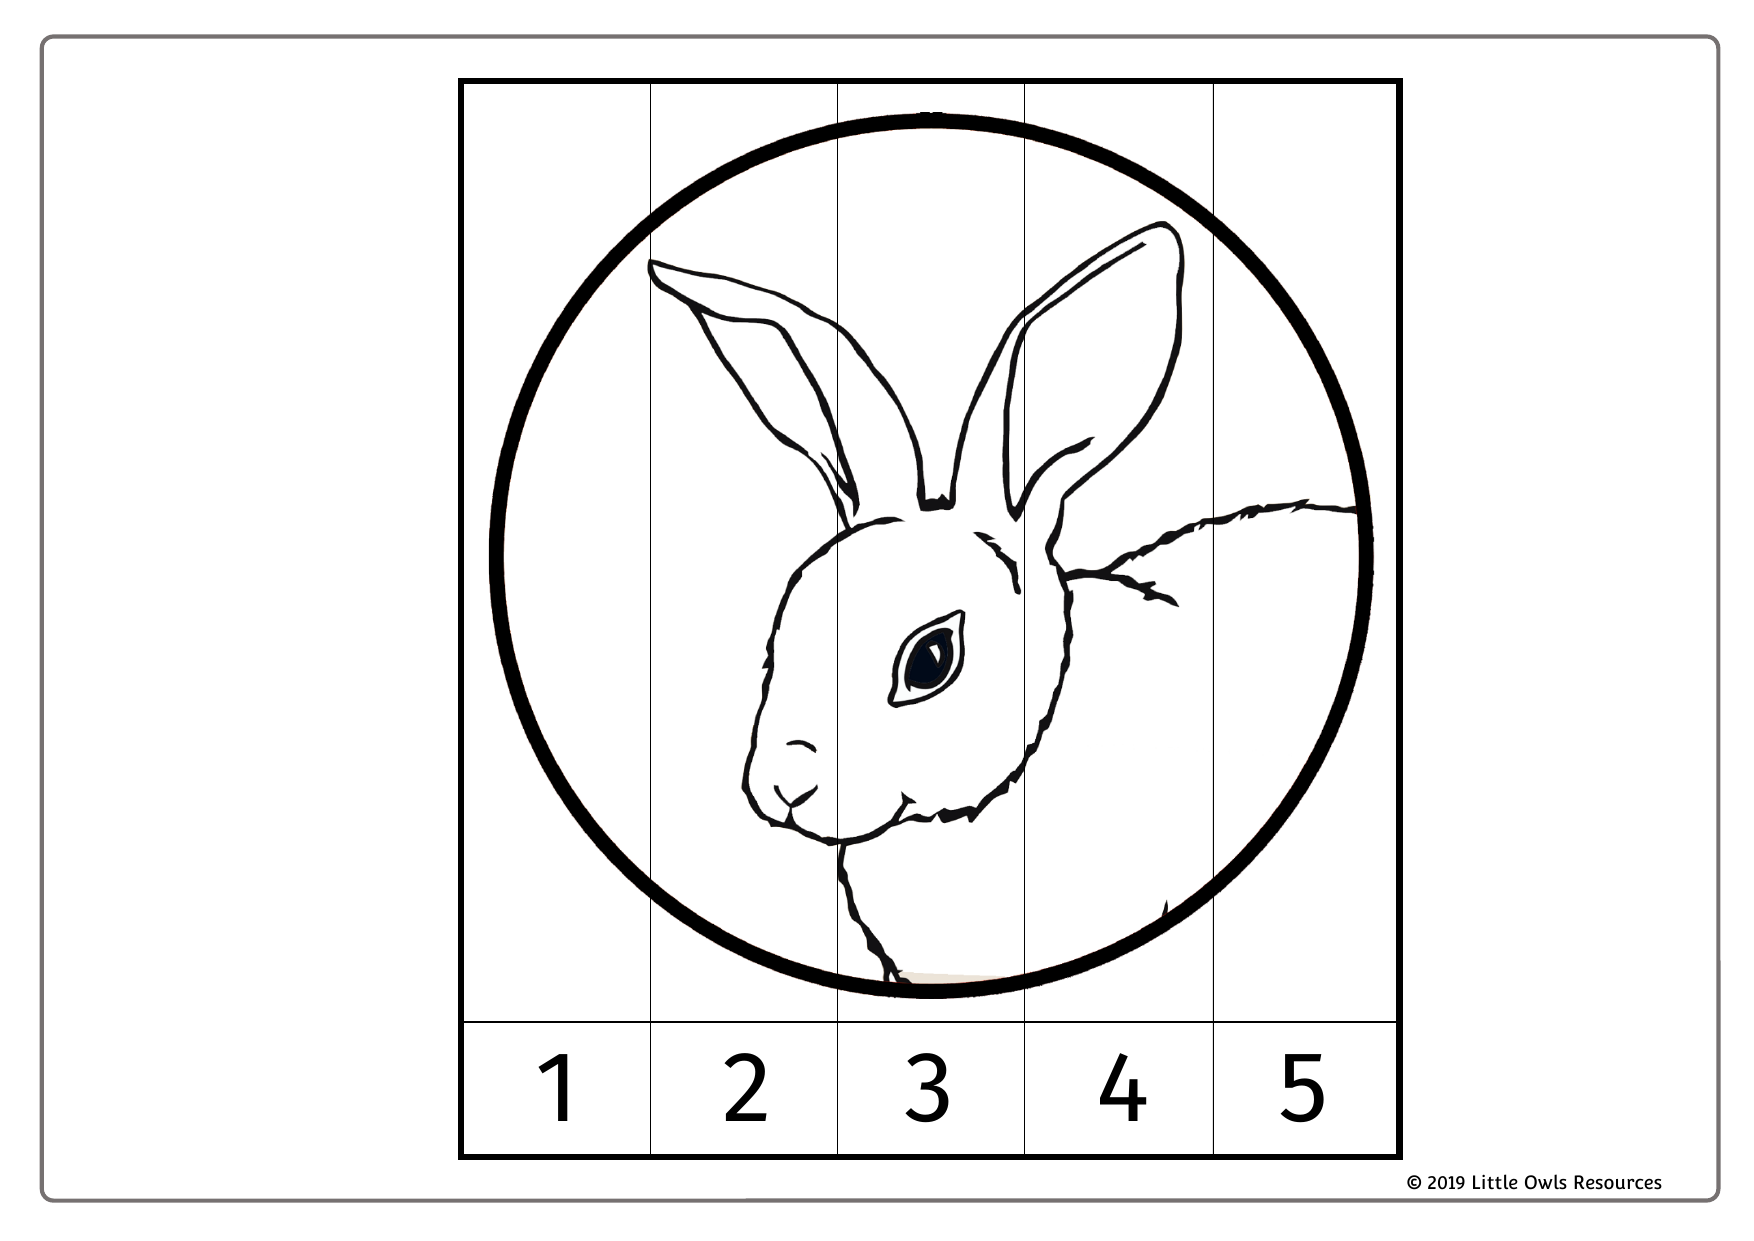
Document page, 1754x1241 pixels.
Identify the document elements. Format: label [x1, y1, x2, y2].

picture [488, 112, 650, 999]
picture [1025, 112, 1212, 999]
picture [651, 112, 837, 999]
picture [1214, 112, 1375, 999]
picture [838, 112, 1024, 999]
